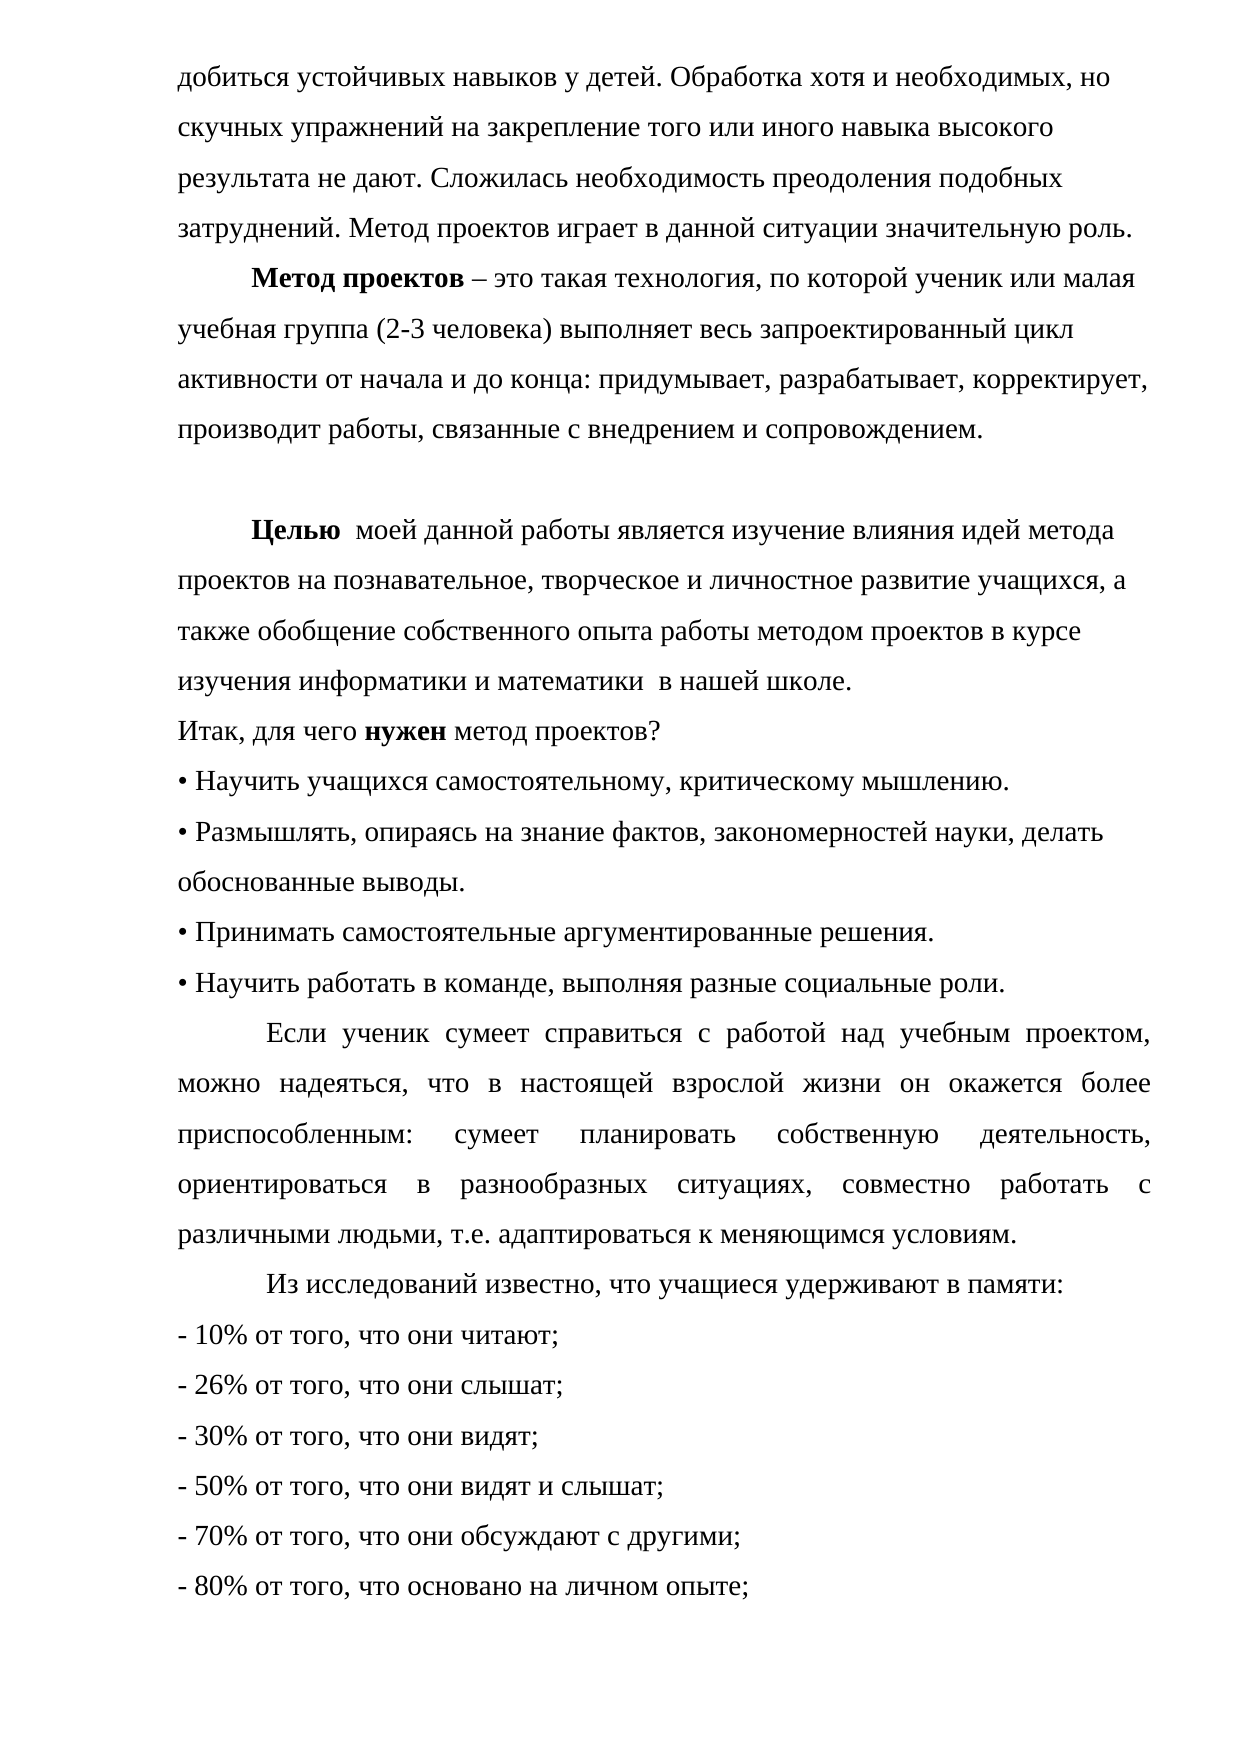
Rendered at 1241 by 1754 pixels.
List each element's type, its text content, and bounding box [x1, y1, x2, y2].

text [177, 59, 1152, 244]
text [177, 1267, 1152, 1602]
text Если ученик сумеет справиться с работой над учебным проектом, можно надеяться, что в настоящей взрослой жизни он окажется более приспособленным: сумеет планировать собственную деятельность, ориентироваться в разнообразных ситуациях, совместно работать с различными людьми, т.е. адаптироваться к меняющимся условиям. [177, 1015, 1152, 1250]
text Целью моей данной работы является изучение влияния идей метода проектов на познавательное, творческое и личностное развитие учащихся, а также обобщение собственного опыта работы методом проектов в курсе изучения информатики и математики в нашей школе. [177, 512, 1152, 696]
text Метод проектов – это такая технология, по которой ученик или малая учебная группа (2-3 человека) выполняет весь запроектированный цикл активности от начала и до конца: придумывает, разрабатывает, корректирует, производит работы, связанные с внедрением и сопровождением. [177, 260, 1152, 445]
text Итак, для чего нужен метод проектов? • Научить учащихся самостоятельному, критическому мышлению. • Размышлять, опираясь на знание фактов, закономерностей науки, делать обоснованные выводы. • Принимать самостоятельные аргументированные решения. • Научить работать в команде, выполняя разные социальные роли. [177, 713, 1152, 998]
